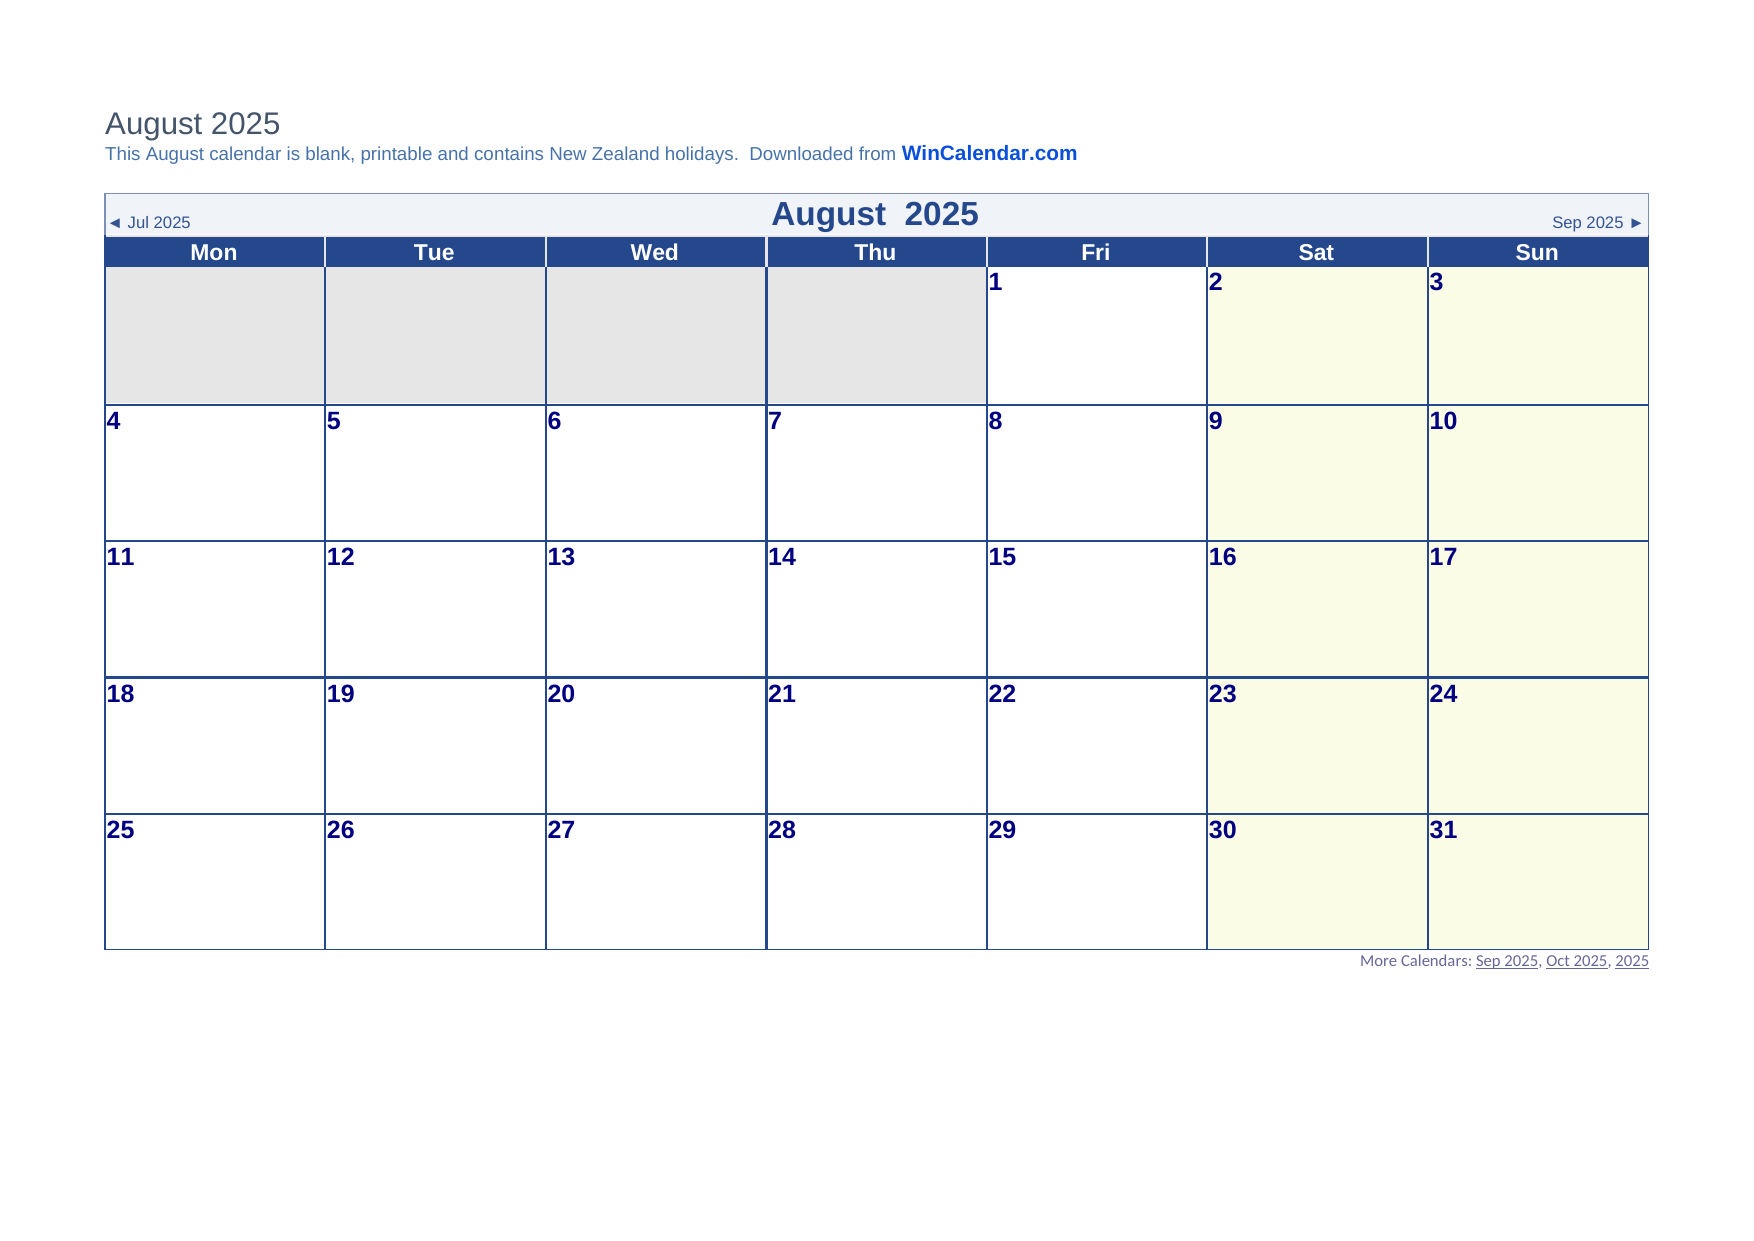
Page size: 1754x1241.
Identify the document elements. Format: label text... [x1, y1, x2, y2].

table_cell 26 [326, 815, 545, 949]
table_cell 8 [988, 406, 1206, 540]
table_cell 13 [547, 542, 765, 676]
table_cell Fri [988, 237, 1206, 267]
table_header August 2025 [325, 194, 1428, 234]
table_cell 2 [1208, 267, 1427, 403]
table_cell 9 [1208, 406, 1427, 540]
table_cell 22 [988, 679, 1206, 813]
table_cell 10 [1429, 406, 1648, 540]
table_cell 7 [768, 406, 986, 540]
table_header Sep 2025 ► [1428, 194, 1648, 234]
table_cell 25 [106, 815, 324, 949]
table_cell 11 [106, 542, 324, 676]
table_cell 15 [988, 542, 1206, 676]
table_cell 19 [326, 679, 545, 813]
table_cell 31 [1429, 815, 1648, 949]
table_cell Mon [106, 237, 324, 267]
text More Calendars: Sep 2025, Oct 2025, 2025 [105, 950, 1649, 971]
table_cell 23 [1208, 679, 1427, 813]
table_cell 4 [106, 406, 324, 540]
table_cell [326, 267, 545, 403]
table_cell [768, 267, 986, 403]
table_cell 24 [1429, 679, 1648, 813]
table_cell 30 [1208, 815, 1427, 949]
table_cell 18 [106, 679, 324, 813]
table_cell Tue [326, 237, 545, 267]
table_cell 12 [326, 542, 545, 676]
table_header ◄ Jul 2025 [106, 194, 325, 234]
table_cell 6 [547, 406, 765, 540]
table_cell 16 [1208, 542, 1427, 676]
table_cell 14 [768, 542, 986, 676]
text August 2025 This August calendar is blank, printable and contains New Zealand holidays. Downloaded from WinCalendar.com [105, 105, 1649, 193]
table_cell [106, 267, 324, 403]
table_cell Wed [547, 237, 765, 267]
table_cell 21 [768, 679, 986, 813]
table_cell [547, 267, 765, 403]
table_cell Thu [768, 237, 986, 267]
table_cell 28 [768, 815, 986, 949]
table_cell Sun [1429, 237, 1648, 267]
table_cell 17 [1429, 542, 1648, 676]
table_cell 27 [547, 815, 765, 949]
table_cell 29 [988, 815, 1206, 949]
table_cell 3 [1429, 267, 1648, 403]
table_cell 20 [547, 679, 765, 813]
table_cell 5 [326, 406, 545, 540]
table_cell 1 [988, 267, 1206, 403]
table_cell Sat [1208, 237, 1427, 267]
